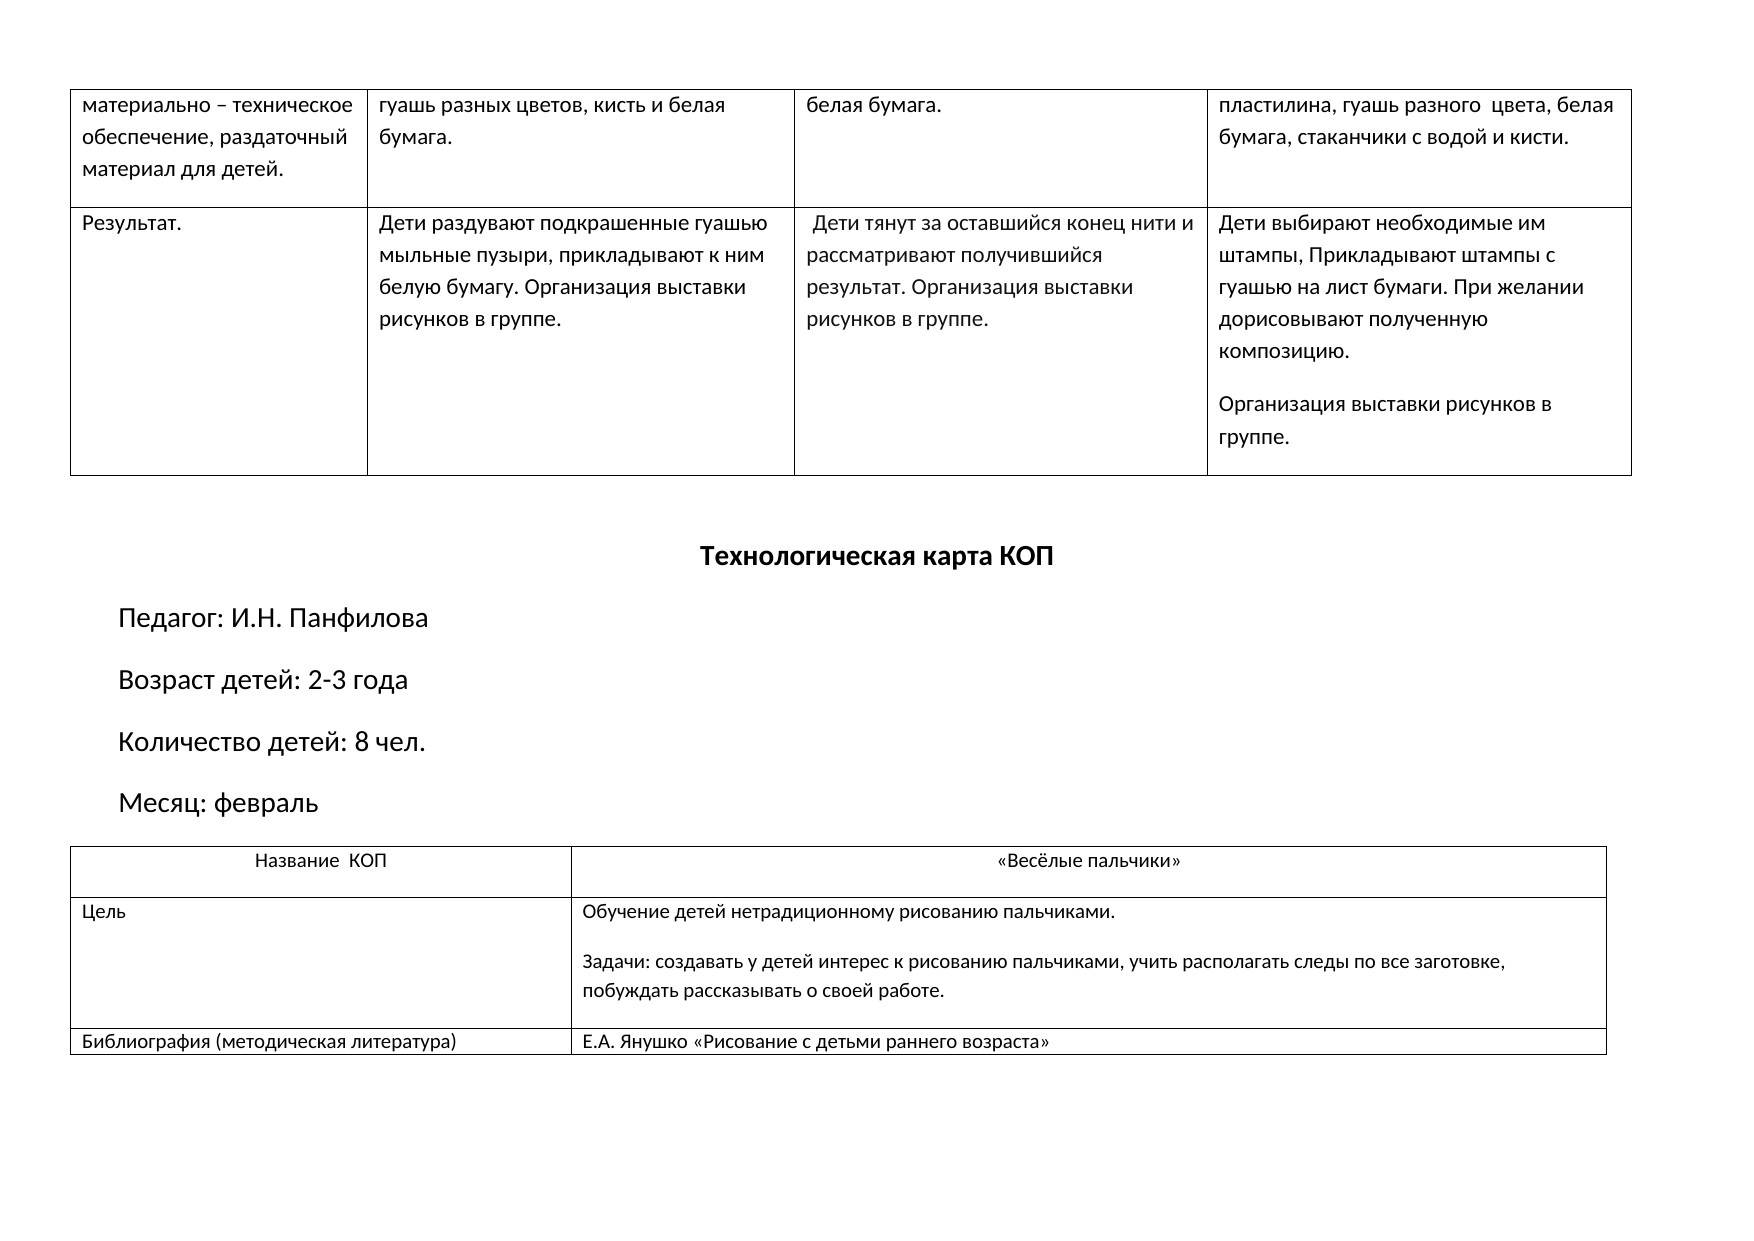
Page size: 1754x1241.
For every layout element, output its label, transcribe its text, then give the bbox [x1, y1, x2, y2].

text Количество детей: 8 чел. [118, 723, 1636, 758]
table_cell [368, 90, 794, 207]
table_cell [572, 1029, 1606, 1054]
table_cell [71, 1029, 571, 1054]
table_cell Обучение детей нетрадиционному рисованию пальчиками. Задачи: создавать у детей интерес к рисованию пальчиками, учить располагать следы по все заготовке, побуждать рассказывать о своей работе. [572, 898, 1606, 1028]
table_cell Дети выбирают необходимые им штампы, Прикладывают штампы с гуашью на лист бумаги. При желании дорисовывают полученную композицию. Организация выставки рисунков в группе. [1208, 208, 1631, 474]
table_cell Дети раздувают подкрашенные гуашью мыльные пузыри, прикладывают к ним белую бумагу. Организация выставки рисунков в группе. [368, 208, 794, 474]
text Педагог: И.Н. Панфилова [118, 599, 1636, 635]
table_header Название КОП [71, 847, 571, 897]
text Технологическая карта КОП [118, 537, 1636, 573]
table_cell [71, 90, 367, 207]
table_header «Весёлые пальчики» [572, 847, 1606, 897]
table_cell Дети тянут за оставшийся конец нити и рассматривают получившийся результат. Организация выставки рисунков в группе. [795, 208, 1207, 474]
text Возраст детей: 2-3 года [118, 661, 1636, 696]
table_cell Цель [71, 898, 571, 1028]
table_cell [1208, 90, 1631, 207]
text Месяц: февраль [118, 784, 1636, 820]
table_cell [795, 90, 1207, 207]
table_cell Результат. [71, 208, 367, 474]
